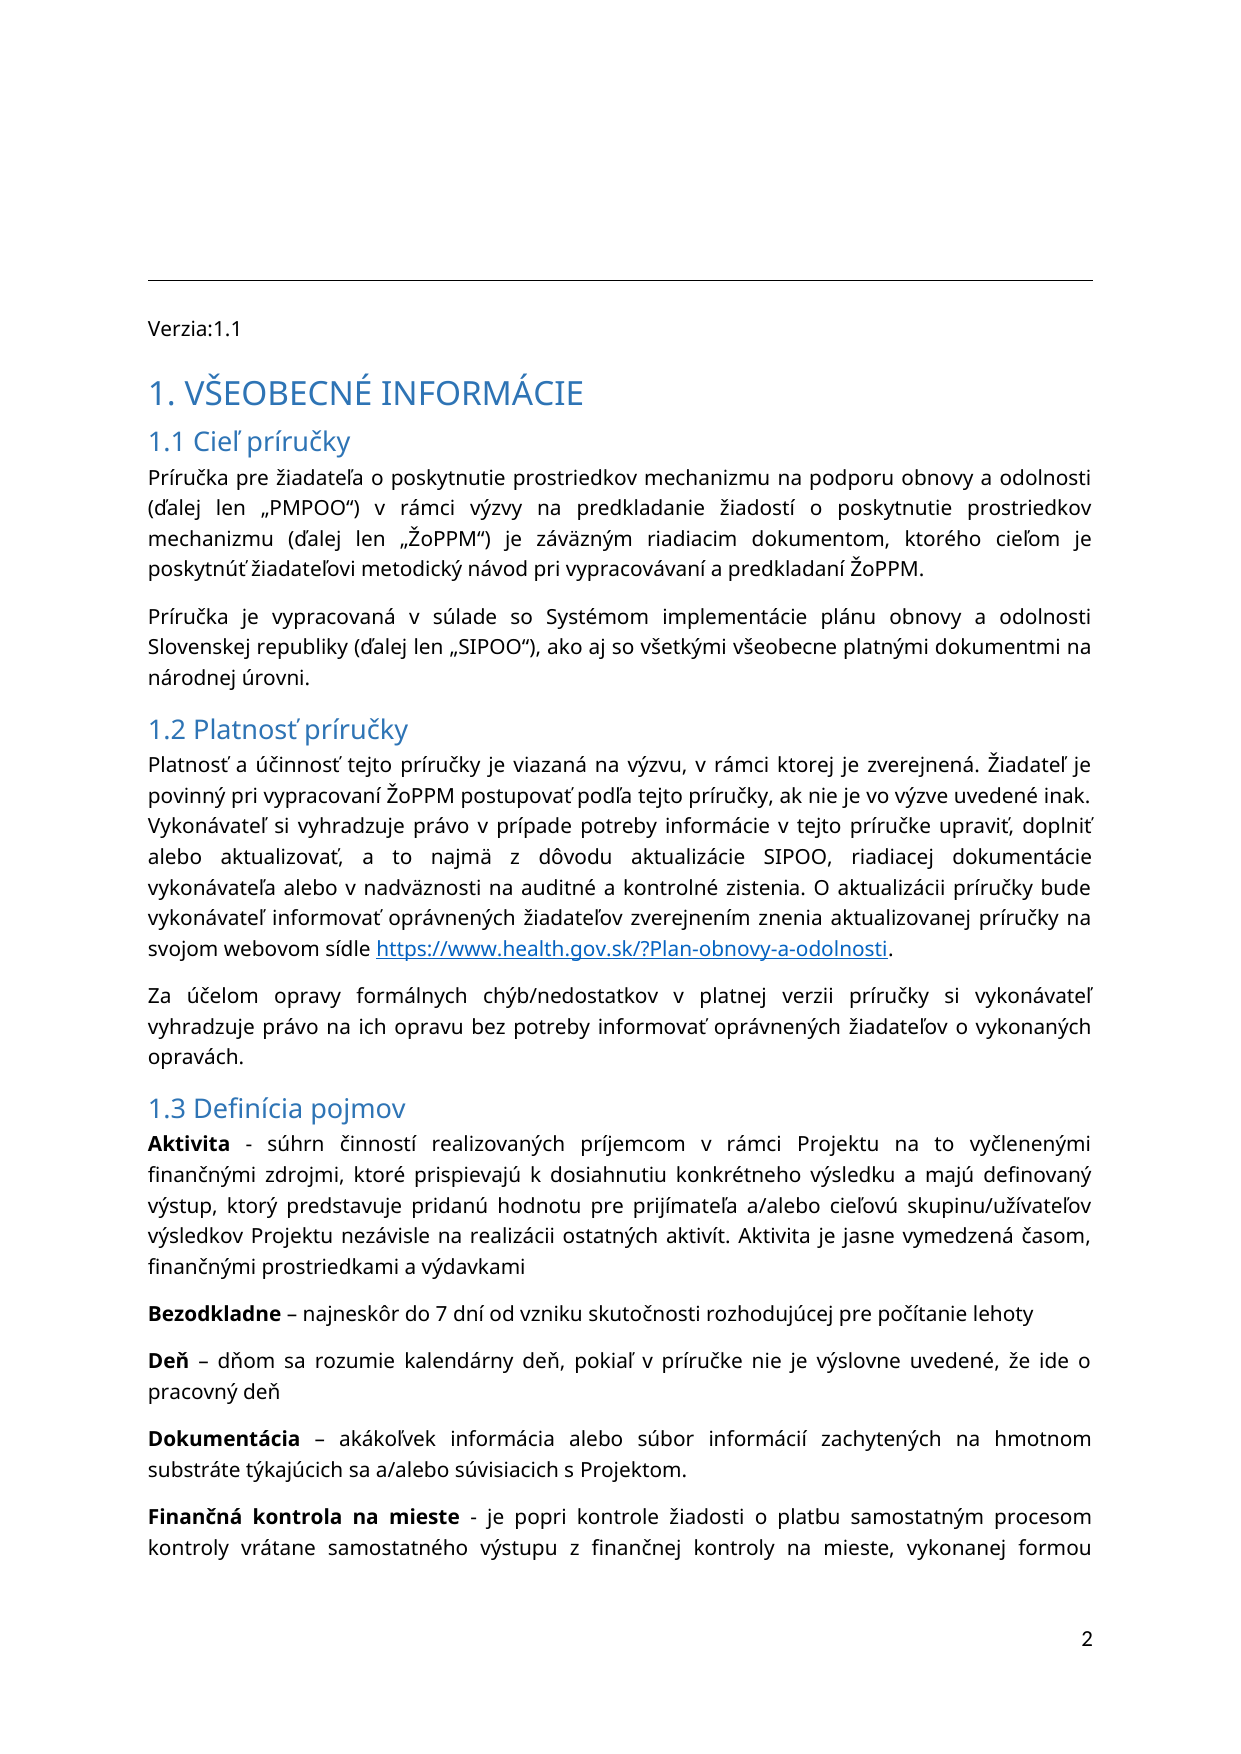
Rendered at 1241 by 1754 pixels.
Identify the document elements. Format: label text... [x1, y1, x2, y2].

subtitle 1.2 Platnosť príručky [148, 710, 1093, 747]
subtitle 1. VŠEOBECNÉ INFORMÁCIE [148, 370, 1093, 415]
text Za účelom opravy formálnych chýb/nedostatkov v platnej verzii príručky si vykonávateľ vyhradzuje právo na ich opravu bez potreby informovať oprávnených žiadateľov o vykonaných opravách. [148, 981, 1093, 1071]
text Platnosť a účinnosť tejto príručky je viazaná na výzvu, v rámci ktorej je zverejnená. Žiadateľ je povinný pri vypracovaní ŽoPPM postupovať podľa tejto príručky, ak nie je vo výzve uvedené inak. Vykonávateľ si vyhradzuje právo v prípade potreby informácie v tejto príručke upraviť, doplniť alebo aktualizovať, a to najmä z dôvodu aktualizácie SIPOO, riadiacej dokumentácie vykonávateľa alebo v nadväznosti na auditné a kontrolné zistenia. O aktualizácii príručky bude vykonávateľ informovať oprávnených žiadateľov zverejnením znenia aktualizovanej príručky na svojom webovom sídle https://www.health.gov.sk/?Plan-obnovy-a-odolnosti. [148, 750, 1093, 962]
text Príručka je vypracovaná v súlade so Systémom implementácie plánu obnovy a odolnosti Slovenskej republiky (ďalej len „SIPOO“), ako aj so všetkými všeobecne platnými dokumentmi na národnej úrovni. [148, 602, 1093, 691]
text Príručka pre žiadateľa o poskytnutie prostriedkov mechanizmu na podporu obnovy a odolnosti (ďalej len „PMPOO“) v rámci výzvy na predkladanie žiadostí o poskytnutie prostriedkov mechanizmu (ďalej len „ŽoPPM“) je záväzným riadiacim dokumentom, ktorého cieľom je poskytnúť žiadateľovi metodický návod pri vypracovávaní a predkladaní ŽoPPM. [148, 463, 1093, 583]
subtitle 1.1 Cieľ príručky [148, 423, 1093, 460]
subtitle 1.3 Definícia pojmov [148, 1090, 1093, 1127]
text Bezodkladne – najneskôr do 7 dní od vzniku skutočnosti rozhodujúcej pre počítanie lehoty [148, 1299, 1093, 1328]
text Verzia:1.1 [148, 314, 1093, 342]
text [148, 1502, 1093, 1561]
text Deň – dňom sa rozumie kalendárny deň, pokiaľ v príručke nie je výslovne uvedené, že ide o pracovný deň [148, 1347, 1093, 1406]
text Dokumentácia – akákoľvek informácia alebo súbor informácií zachytených na hmotnom substráte týkajúcich sa a/alebo súvisiacich s Projektom. [148, 1424, 1093, 1483]
text Aktivita - súhrn činností realizovaných príjemcom v rámci Projektu na to vyčlenenými finančnými zdrojmi, ktoré prispievajú k dosiahnutiu konkrétneho výsledku a majú definovaný výstup, ktorý predstavuje pridanú hodnotu pre prijímateľa a/alebo cieľovú skupinu/užívateľov výsledkov Projektu nezávisle na realizácii ostatných aktivít. Aktivita je jasne vymedzená časom, finančnými prostriedkami a výdavkami [148, 1129, 1093, 1280]
